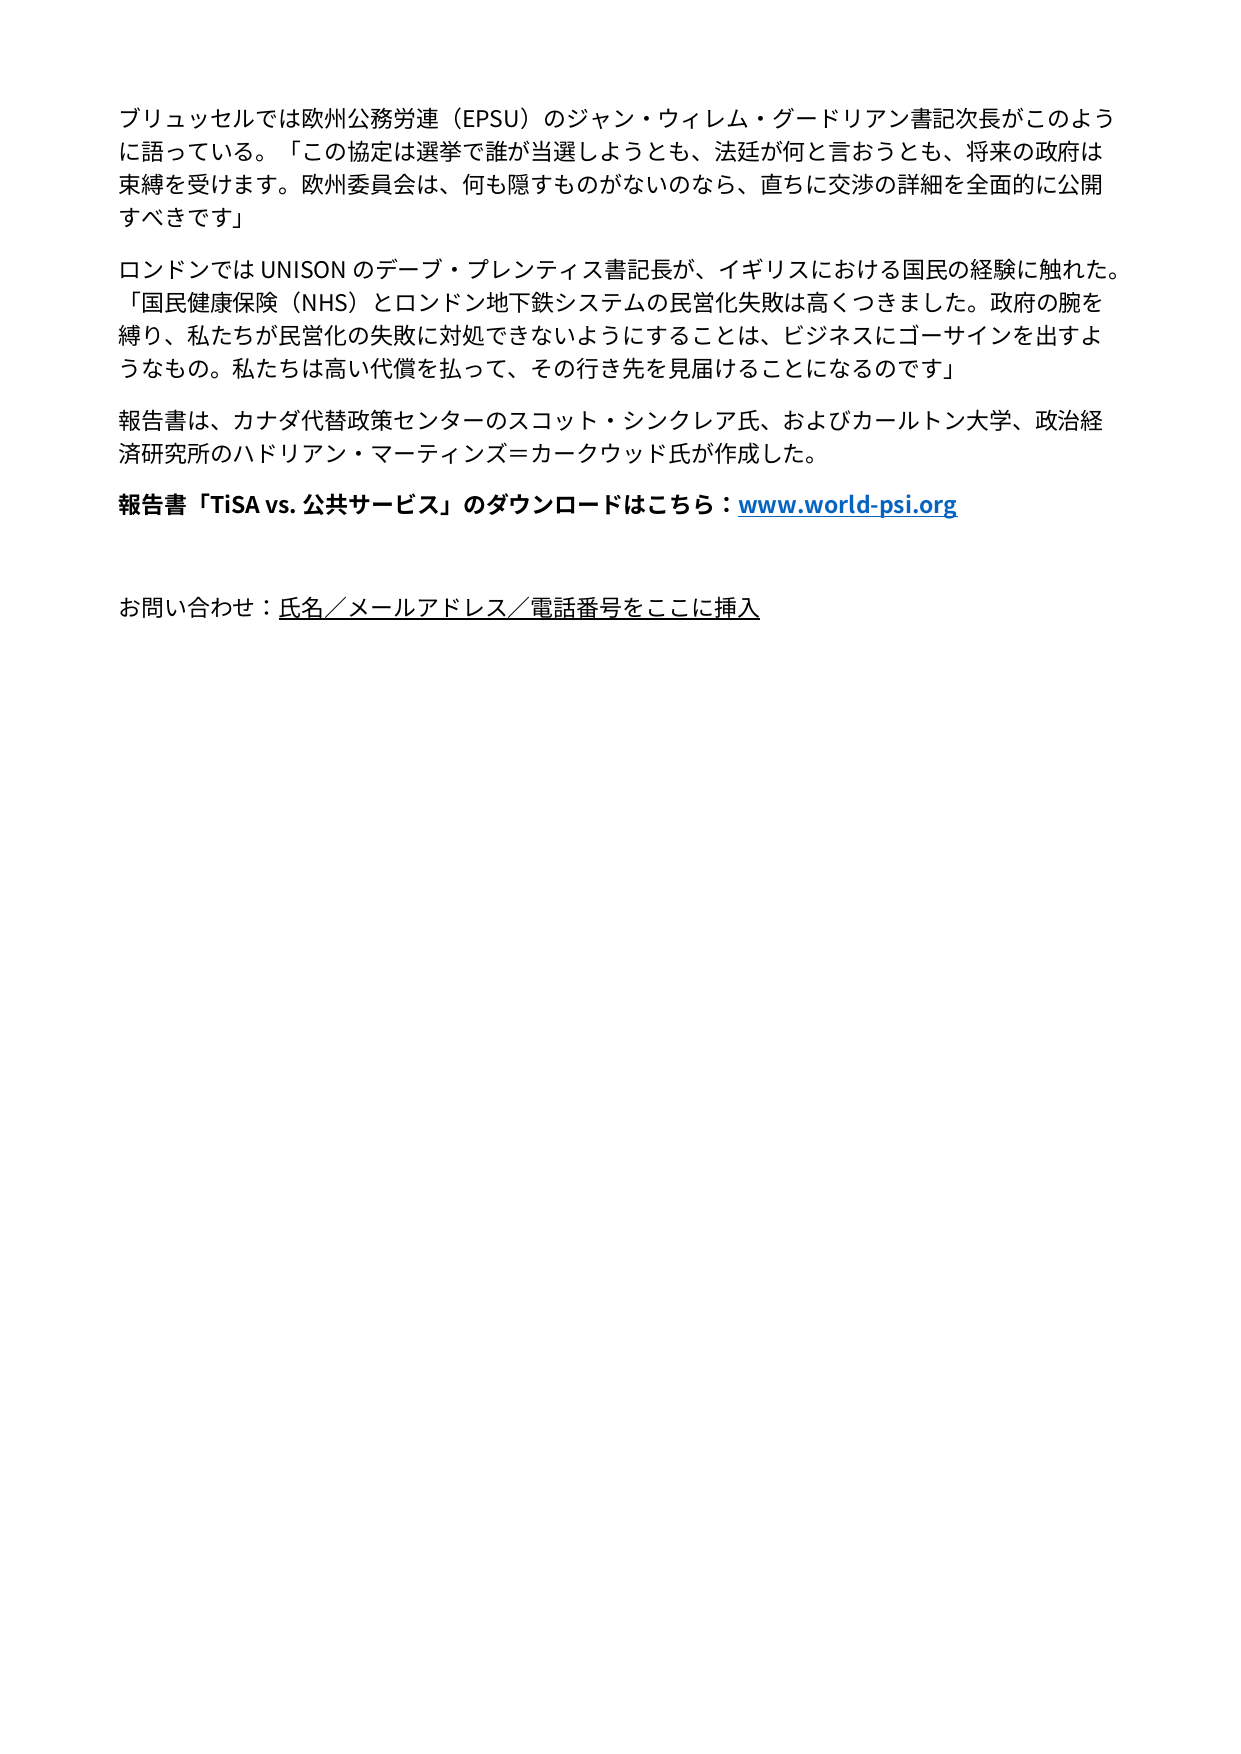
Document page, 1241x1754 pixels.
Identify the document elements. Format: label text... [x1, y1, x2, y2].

text ロンドンではUNISONのデーブ・プレンティス書記長が、イギリスにおける国民の経験に触れた。「国民健康保険（NHS）とロンドン地下鉄システムの民営化失敗は高くつきました。政府の腕を縛り、私たちが民営化の失敗に対処できないようにすることは、ビジネスにゴーサインを出すようなもの。私たちは高い代償を払って、その行き先を見届けることになるのです」 [118, 251, 1122, 384]
text 報告書「TiSA vs. 公共サービス」のダウンロードはこちら：www.world-psi.org [118, 487, 1122, 520]
text お問い合わせ：氏名／メールアドレス／電話番号をここに挿入 [118, 590, 1122, 623]
text ブリュッセルでは欧州公務労連（EPSU）のジャン・ウィレム・グードリアン書記次長がこのように語っている。「この協定は選挙で誰が当選しようとも、法廷が何と言おうとも、将来の政府は束縛を受けます。欧州委員会は、何も隠すものがないのなら、直ちに交渉の詳細を全面的に公開すべきです」 [118, 100, 1122, 233]
text 報告書は、カナダ代替政策センターのスコット・シンクレア氏、およびカールトン大学、政治経済研究所のハドリアン・マーティンズ＝カークウッド氏が作成した。 [118, 402, 1122, 469]
